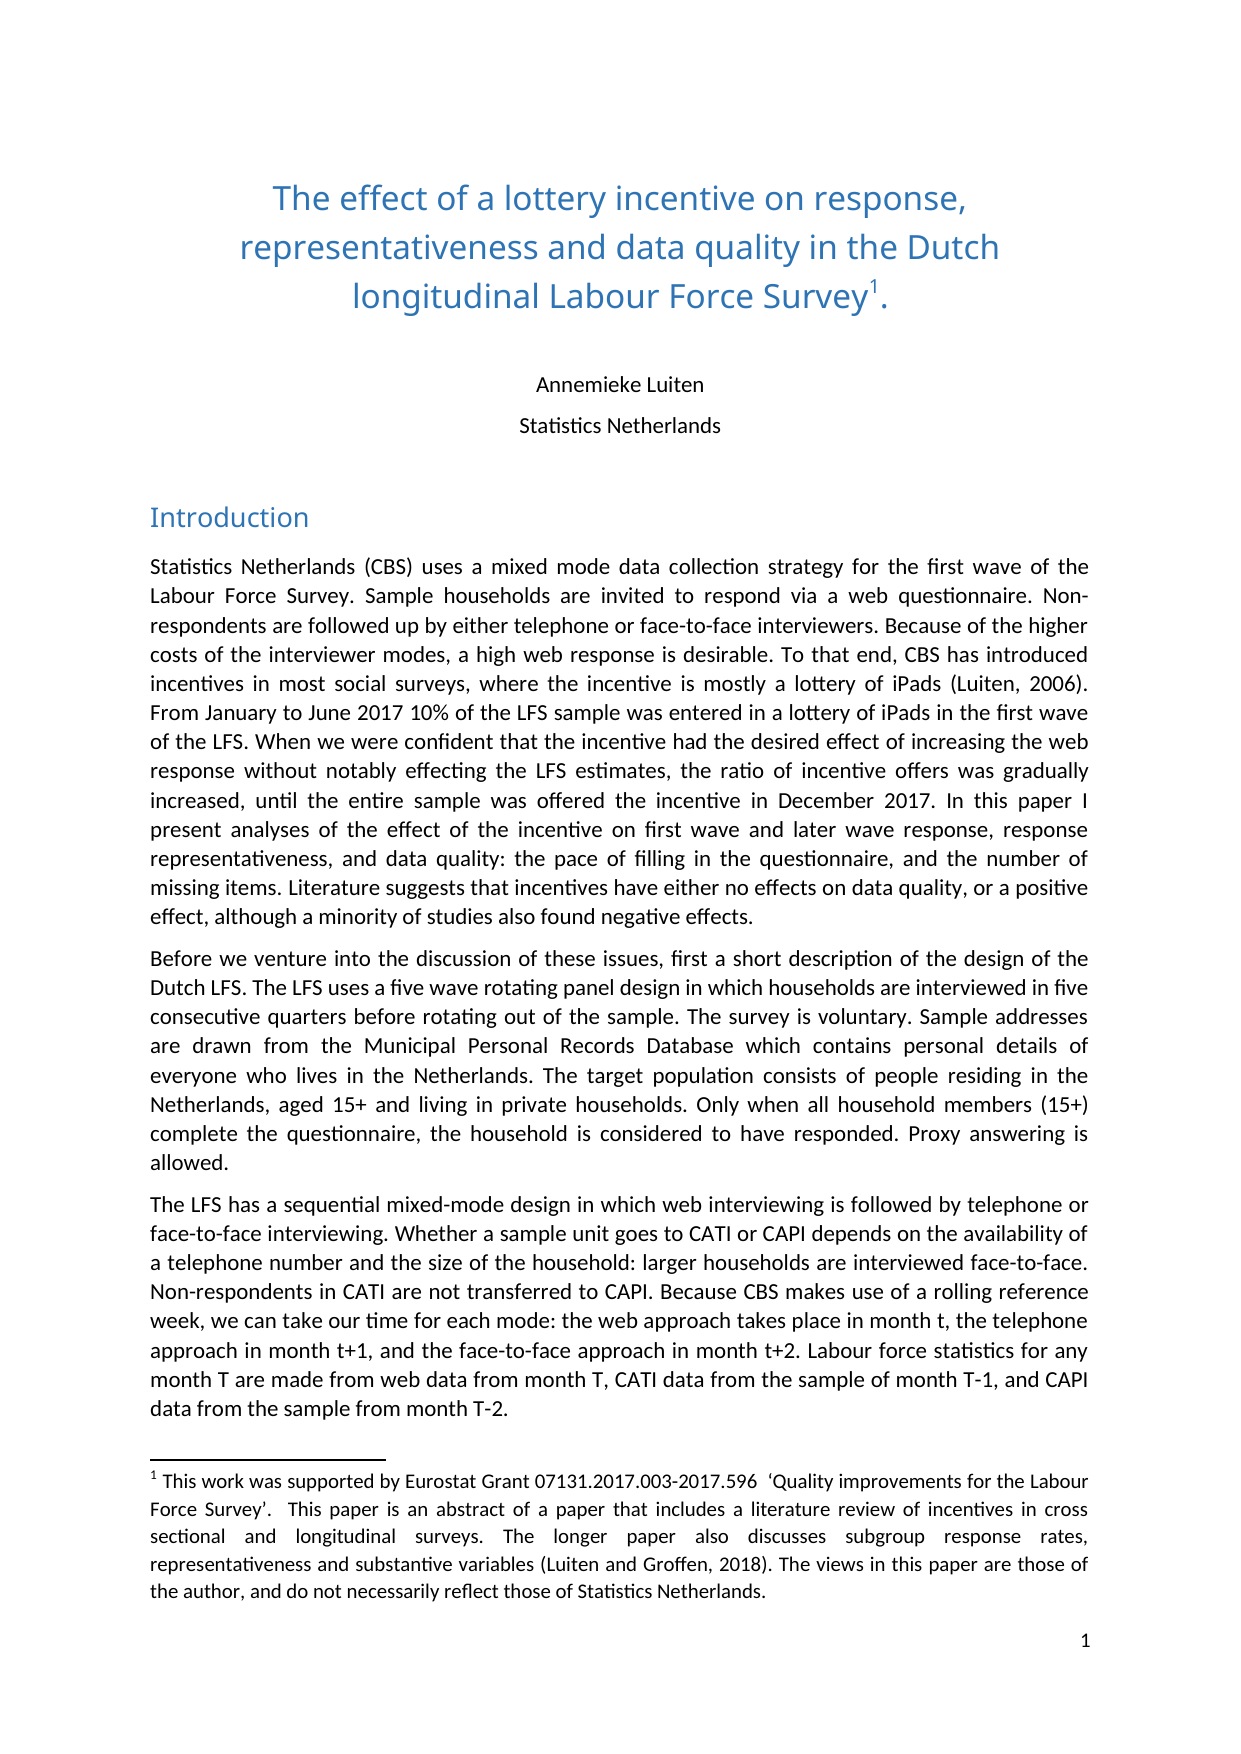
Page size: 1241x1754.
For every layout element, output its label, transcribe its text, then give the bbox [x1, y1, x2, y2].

text Before we venture into the discussion of these issues, first a short description of the design of the Dutch LFS. The LFS uses a five wave rotating panel design in which households are interviewed in five consecutive quarters before rotating out of the sample. The survey is voluntary. Sample addresses are drawn from the Municipal Personal Records Database which contains personal details of everyone who lives in the Netherlands. The target population consists of people residing in the Netherlands, aged 15+ and living in private households. Only when all household members (15+) complete the questionnaire, the household is considered to have responded. Proxy answering is allowed. [150, 943, 1090, 1176]
text Statistics Netherlands [150, 410, 1090, 439]
subtitle Introduction [150, 499, 1090, 536]
subtitle The effect of a lottery incentive on response, representativeness and data quality in the Dutch longitudinal Labour Force Survey. [150, 175, 1090, 318]
text Annemieke Luiten [150, 369, 1090, 398]
text Statistics Netherlands (CBS) uses a mixed mode data collection strategy for the first wave of the Labour Force Survey. Sample households are invited to respond via a web questionnaire. Non-respondents are followed up by either telephone or face-to-face interviewers. Because of the higher costs of the interviewer modes, a high web response is desirable. To that end, CBS has introduced incentives in most social surveys, where the incentive is mostly a lottery of iPads (Luiten, 2006). From January to June 2017 10% of the LFS sample was entered in a lottery of iPads in the first wave of the LFS. When we were confident that the incentive had the desired effect of increasing the web response without notably effecting the LFS estimates, the ratio of incentive offers was gradually increased, until the entire sample was offered the incentive in December 2017. In this paper I present analyses of the effect of the incentive on first wave and later wave response, response representativeness, and data quality: the pace of filling in the questionnaire, and the number of missing items. Literature suggests that incentives have either no effects on data quality, or a positive effect, although a minority of studies also found negative effects. [150, 551, 1090, 930]
text The LFS has a sequential mixed-mode design in which web interviewing is followed by telephone or face-to-face interviewing. Whether a sample unit goes to CATI or CAPI depends on the availability of a telephone number and the size of the household: larger households are interviewed face-to-face. Non-respondents in CATI are not transferred to CAPI. Because CBS makes use of a rolling reference week, we can take our time for each mode: the web approach takes place in month t, the telephone approach in month t+1, and the face-to-face approach in month t+2. Labour force statistics for any month T are made from web data from month T, CATI data from the sample of month T-1, and CAPI data from the sample from month T-2. [150, 1189, 1090, 1422]
